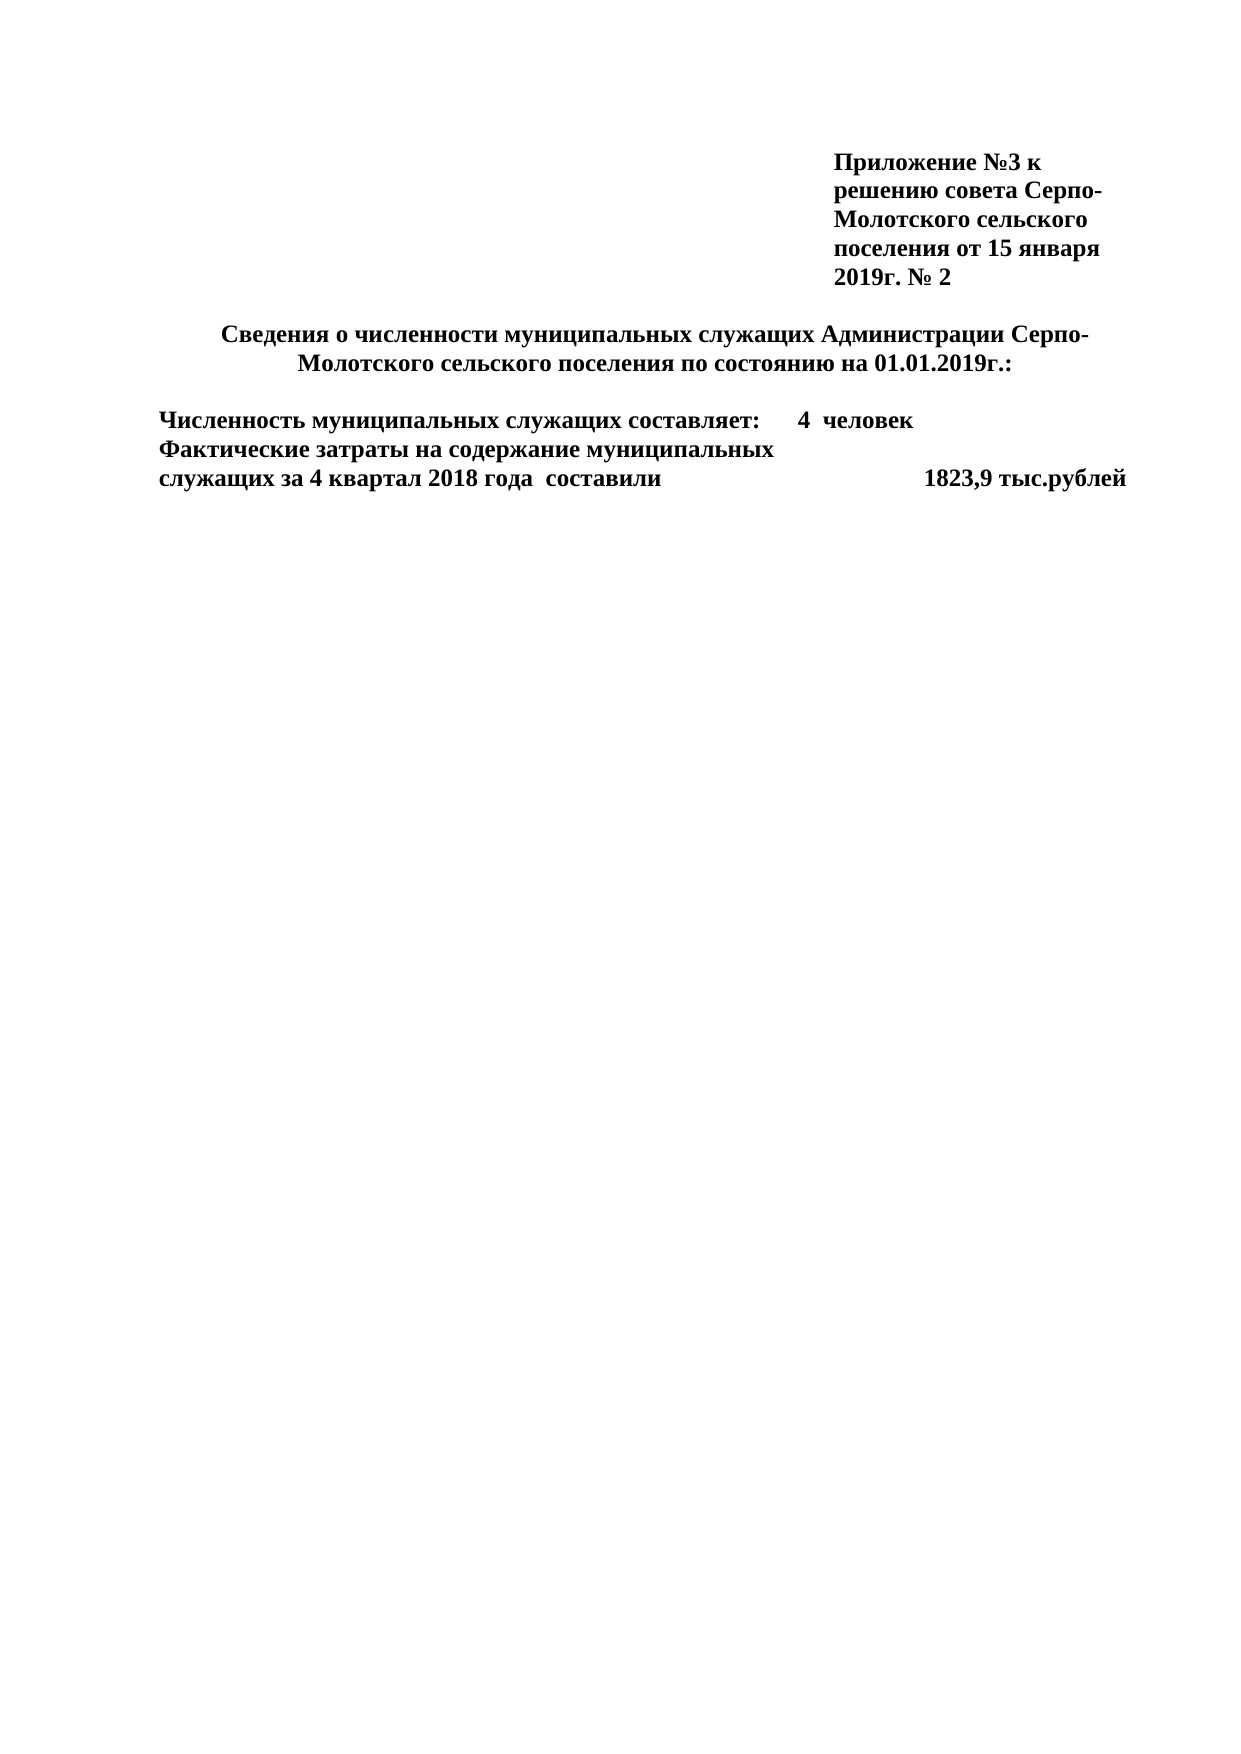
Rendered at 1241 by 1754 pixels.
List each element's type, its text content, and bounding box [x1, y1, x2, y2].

text Сведения о численности муниципальных служащих Администрации Серпо-Молотского сельского поселения по состоянию на 01.01.2019г.: [158, 319, 1152, 377]
text Приложение №3 к решению совета Серпо-Молотского сельского поселения от 15 января 2019г. № 2 [833, 147, 1152, 291]
text Численность муниципальных служащих составляет: 4 человек [158, 406, 1152, 434]
text Фактические затраты на содержание муниципальных [158, 434, 1152, 463]
text служащих за 4 квартал 2018 года составили 1823,9 тыс.рублей [158, 463, 1152, 492]
